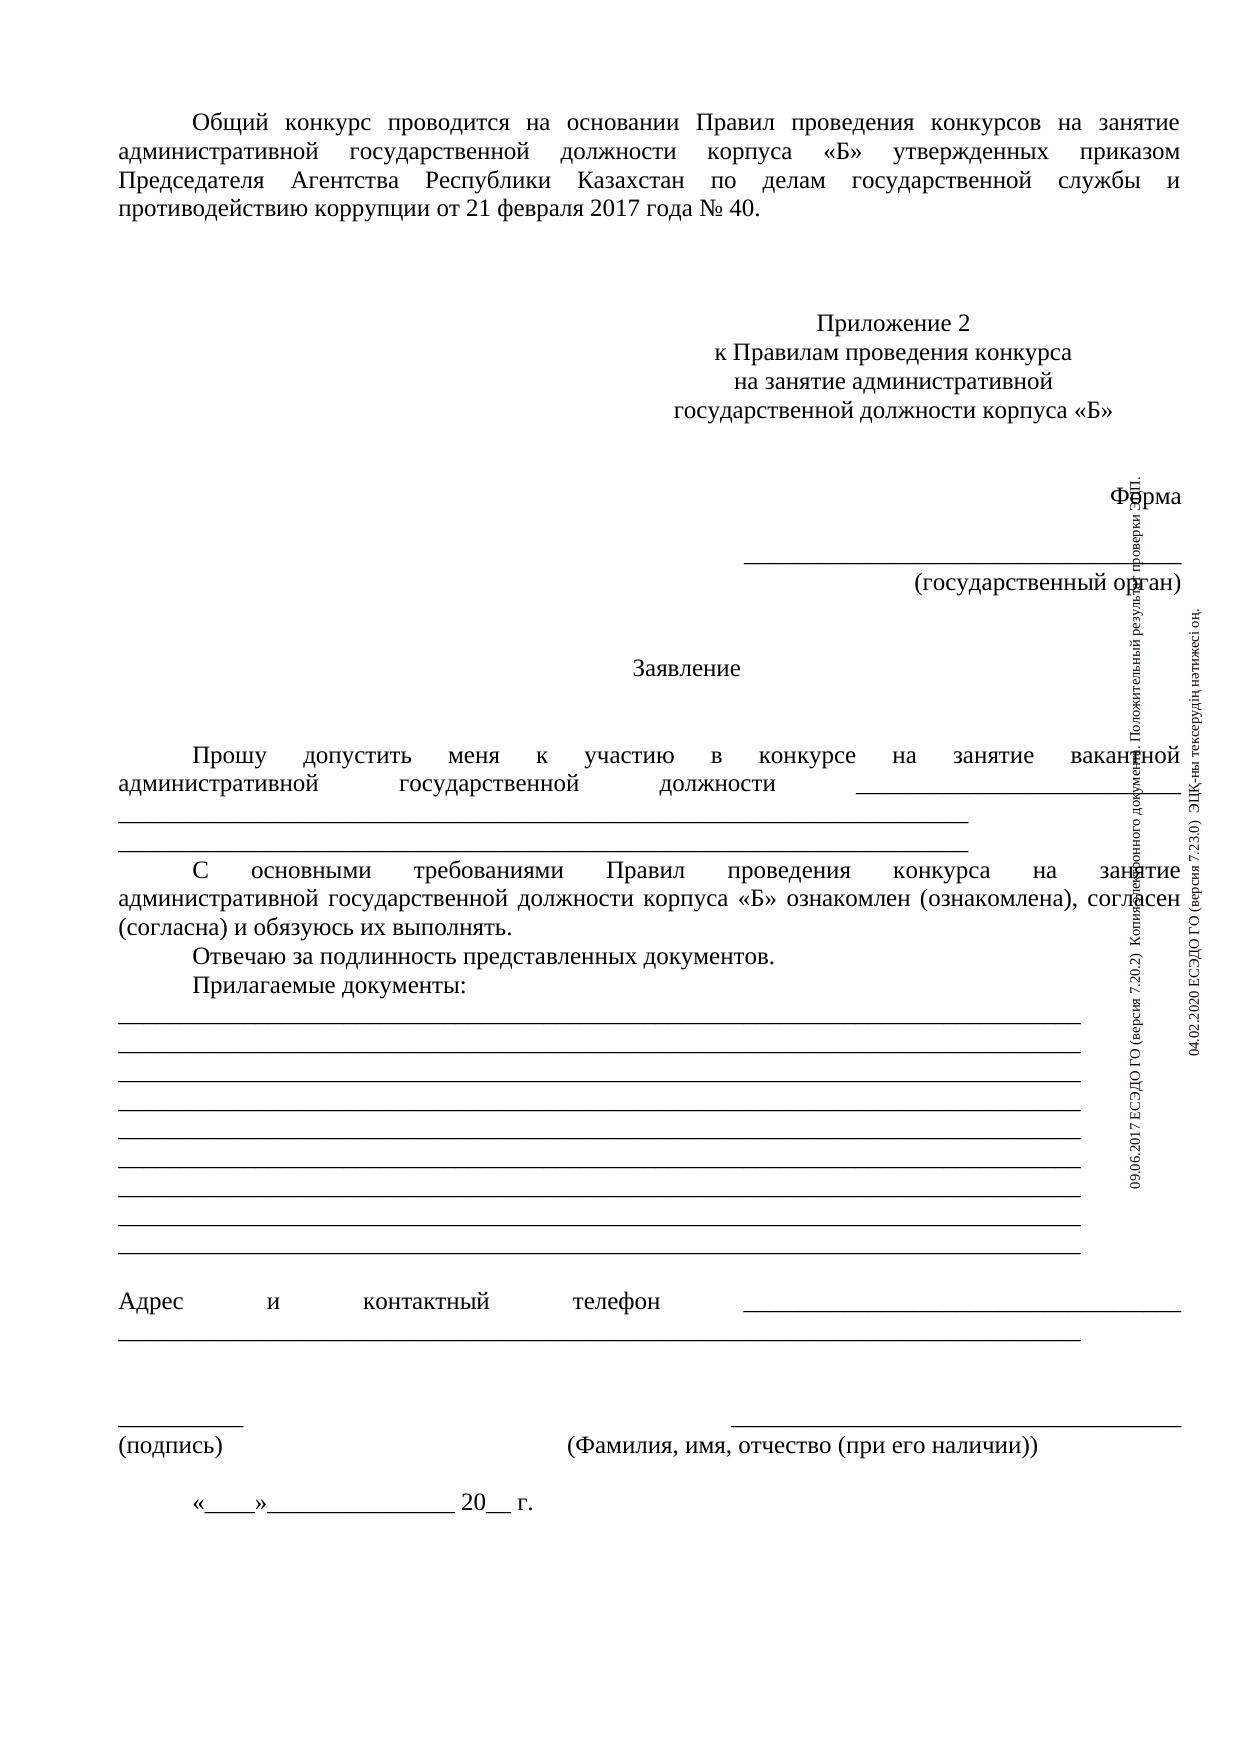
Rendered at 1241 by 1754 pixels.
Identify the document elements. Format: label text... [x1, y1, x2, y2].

text «____»_______________ 20__ г. [118, 1487, 1181, 1516]
text Отвечаю за подлинность представленных документов. [118, 941, 1181, 970]
text Прилагаемые документы: [118, 970, 1181, 998]
text Адрес и контактный телефон ___________________________________ _____________________________________________________________________________ [118, 1286, 1181, 1343]
text _____________________________________________________________________________ _____________________________________________________________________________ _____________________________________________________________________________ _____________________________________________________________________________ _____________________________________________________________________________ _____________________________________________________________________________ _____________________________________________________________________________ _____________________________________________________________________________ [118, 998, 1181, 1228]
text Приложение 2 к Правилам проведения конкурса на занятие административной государственной должности корпуса «Б» [605, 308, 1181, 423]
text __________ ____________________________________ (подпись) (Фамилия, имя, отчество (при его наличии)) [118, 1401, 1181, 1458]
text Общий конкурс проводится на основании Правил проведения конкурсов на занятие административной государственной должности корпуса «Б» утвержденных приказом Председателя Агентства Республики Казахстан по делам государственной службы и противодействию коррупции от 21 февраля 2017 года № 40. [118, 107, 1181, 222]
text Прошу допустить меня к участию в конкурсе на занятие вакантной административной государственной должности __________________________ ____________________________________________________________________ ____________________________________________________________________ [118, 740, 1181, 855]
text Заявление [118, 653, 1181, 682]
text С основными требованиями Правил проведения конкурса на занятие административной государственной должности корпуса «Б» ознакомлен (ознакомлена), согласен (согласна) и обязуюсь их выполнять. [118, 855, 1181, 941]
text ___________________________________ (государственный орган) [118, 538, 1181, 596]
text _____________________________________________________________________________ [118, 1228, 1181, 1257]
text Форма [605, 481, 1181, 510]
